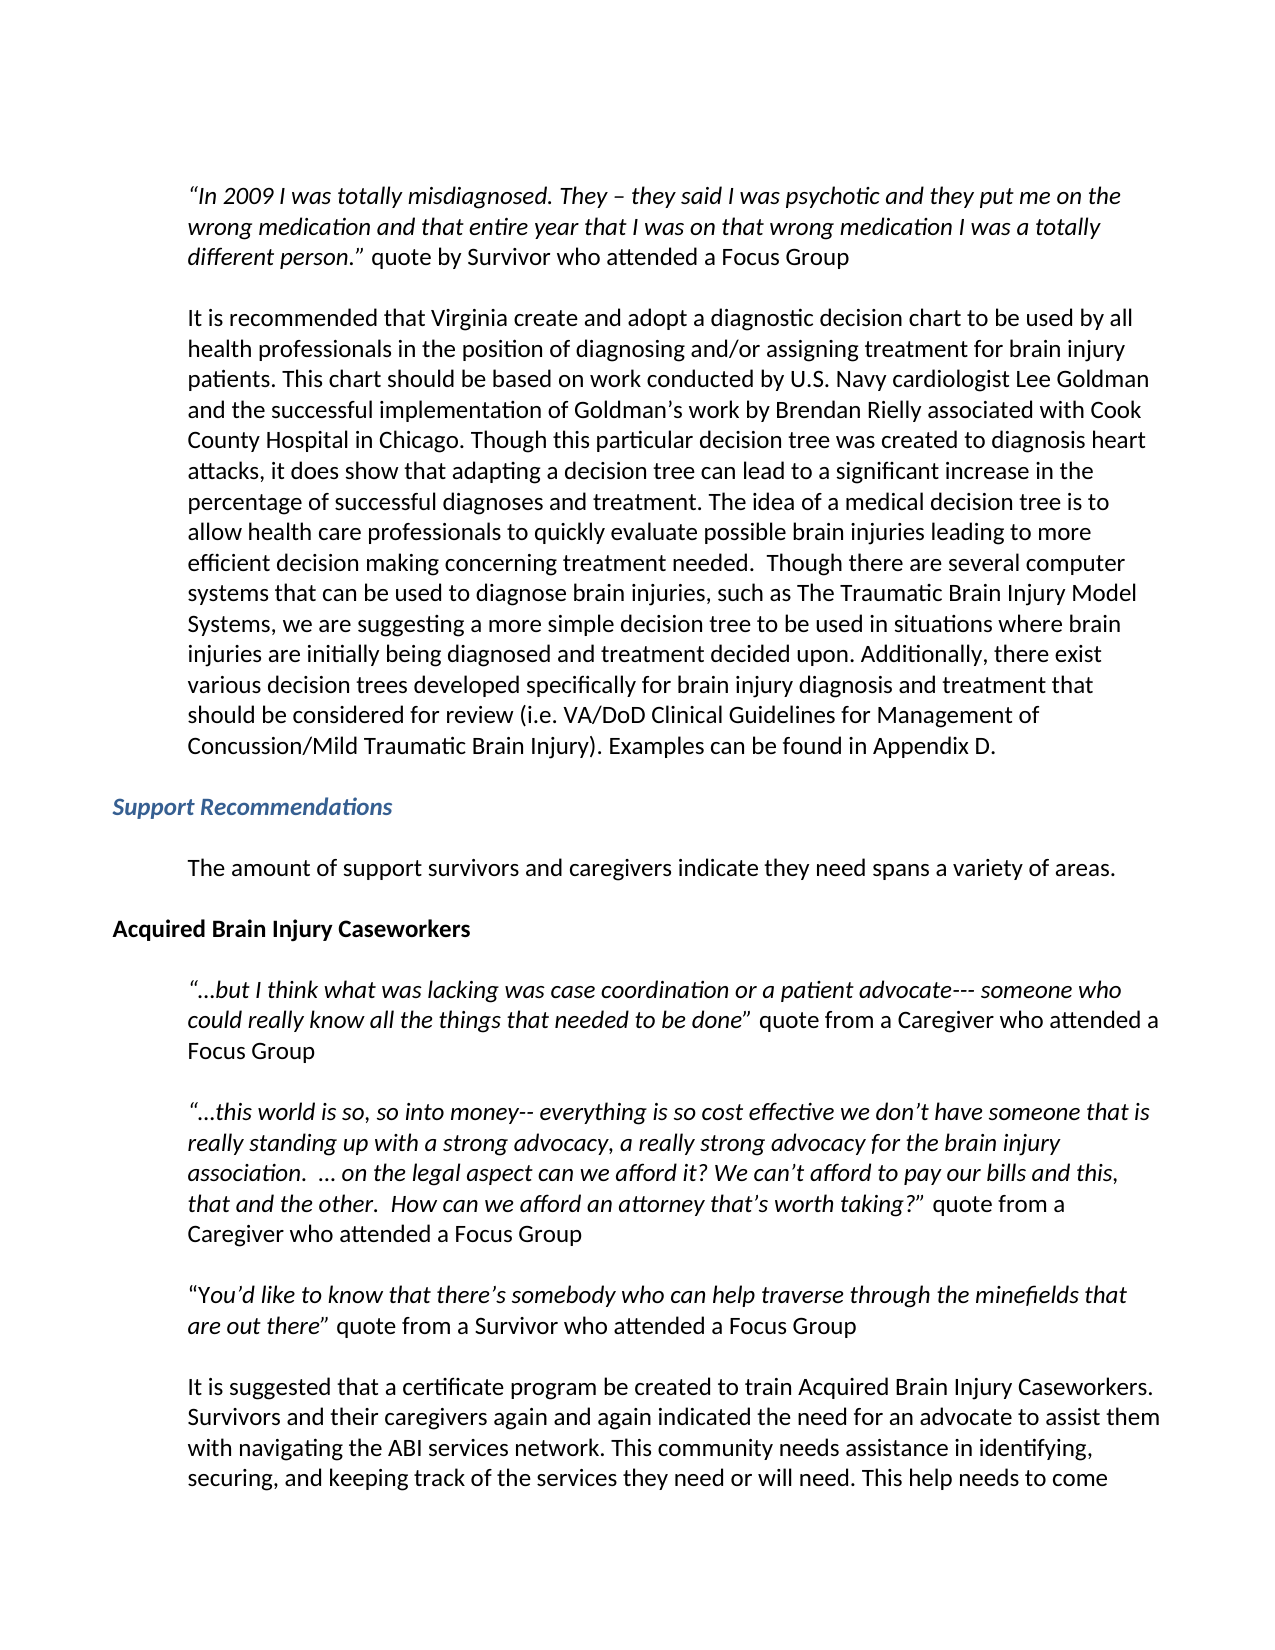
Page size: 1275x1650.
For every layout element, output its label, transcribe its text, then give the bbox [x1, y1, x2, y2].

text The amount of support survivors and caregivers indicate they need spans a variety of areas. [187, 852, 1162, 882]
text “You’d like to know that there’s somebody who can help traverse through the minefields that are out there” quote from a Survivor who attended a Focus Group [187, 1279, 1162, 1340]
text It is recommended that Virginia create and adopt a diagnostic decision chart to be used by all health professionals in the position of diagnosing and/or assigning treatment for brain injury patients. This chart should be based on work conducted by U.S. Navy cardiologist Lee Goldman and the successful implementation of Goldman’s work by Brendan Rielly associated with Cook County Hospital in Chicago. Though this particular decision tree was created to diagnosis heart attacks, it does show that adapting a decision tree can lead to a significant increase in the percentage of successful diagnoses and treatment. The idea of a medical decision tree is to allow health care professionals to quickly evaluate possible brain injuries leading to more efficient decision making concerning treatment needed. Though there are several computer systems that can be used to diagnose brain injuries, such as The Traumatic Brain Injury Model Systems, we are suggesting a more simple decision tree to be used in situations where brain injuries are initially being diagnosed and treatment decided upon. Additionally, there exist various decision trees developed specifically for brain injury diagnosis and treatment that should be considered for review (i.e. VA/DoD Clinical Guidelines for Management of Concussion/Mild Traumatic Brain Injury). Examples can be found in Appendix D. [187, 303, 1162, 760]
text “…but I think what was lacking was case coordination or a patient advocate--- someone who could really know all the things that needed to be done” quote from a Caregiver who attended a Focus Group [187, 974, 1162, 1066]
text “…this world is so, so into money-- everything is so cost effective we don’t have someone that is really standing up with a strong advocacy, a really strong advocacy for the brain injury association. … on the legal aspect can we afford it? We can’t afford to pay our bills and this, that and the other. How can we afford an attorney that’s worth taking?” quote from a Caregiver who attended a Focus Group [187, 1096, 1162, 1249]
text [187, 1371, 1162, 1493]
text Acquired Brain Injury Caseworkers [112, 913, 1162, 943]
text Support Recommendations [112, 791, 1162, 821]
text “In 2009 I was totally misdiagnosed. They – they said I was psychotic and they put me on the wrong medication and that entire year that I was on that wrong medication I was a totally different person.” quote by Survivor who attended a Focus Group [187, 181, 1162, 272]
